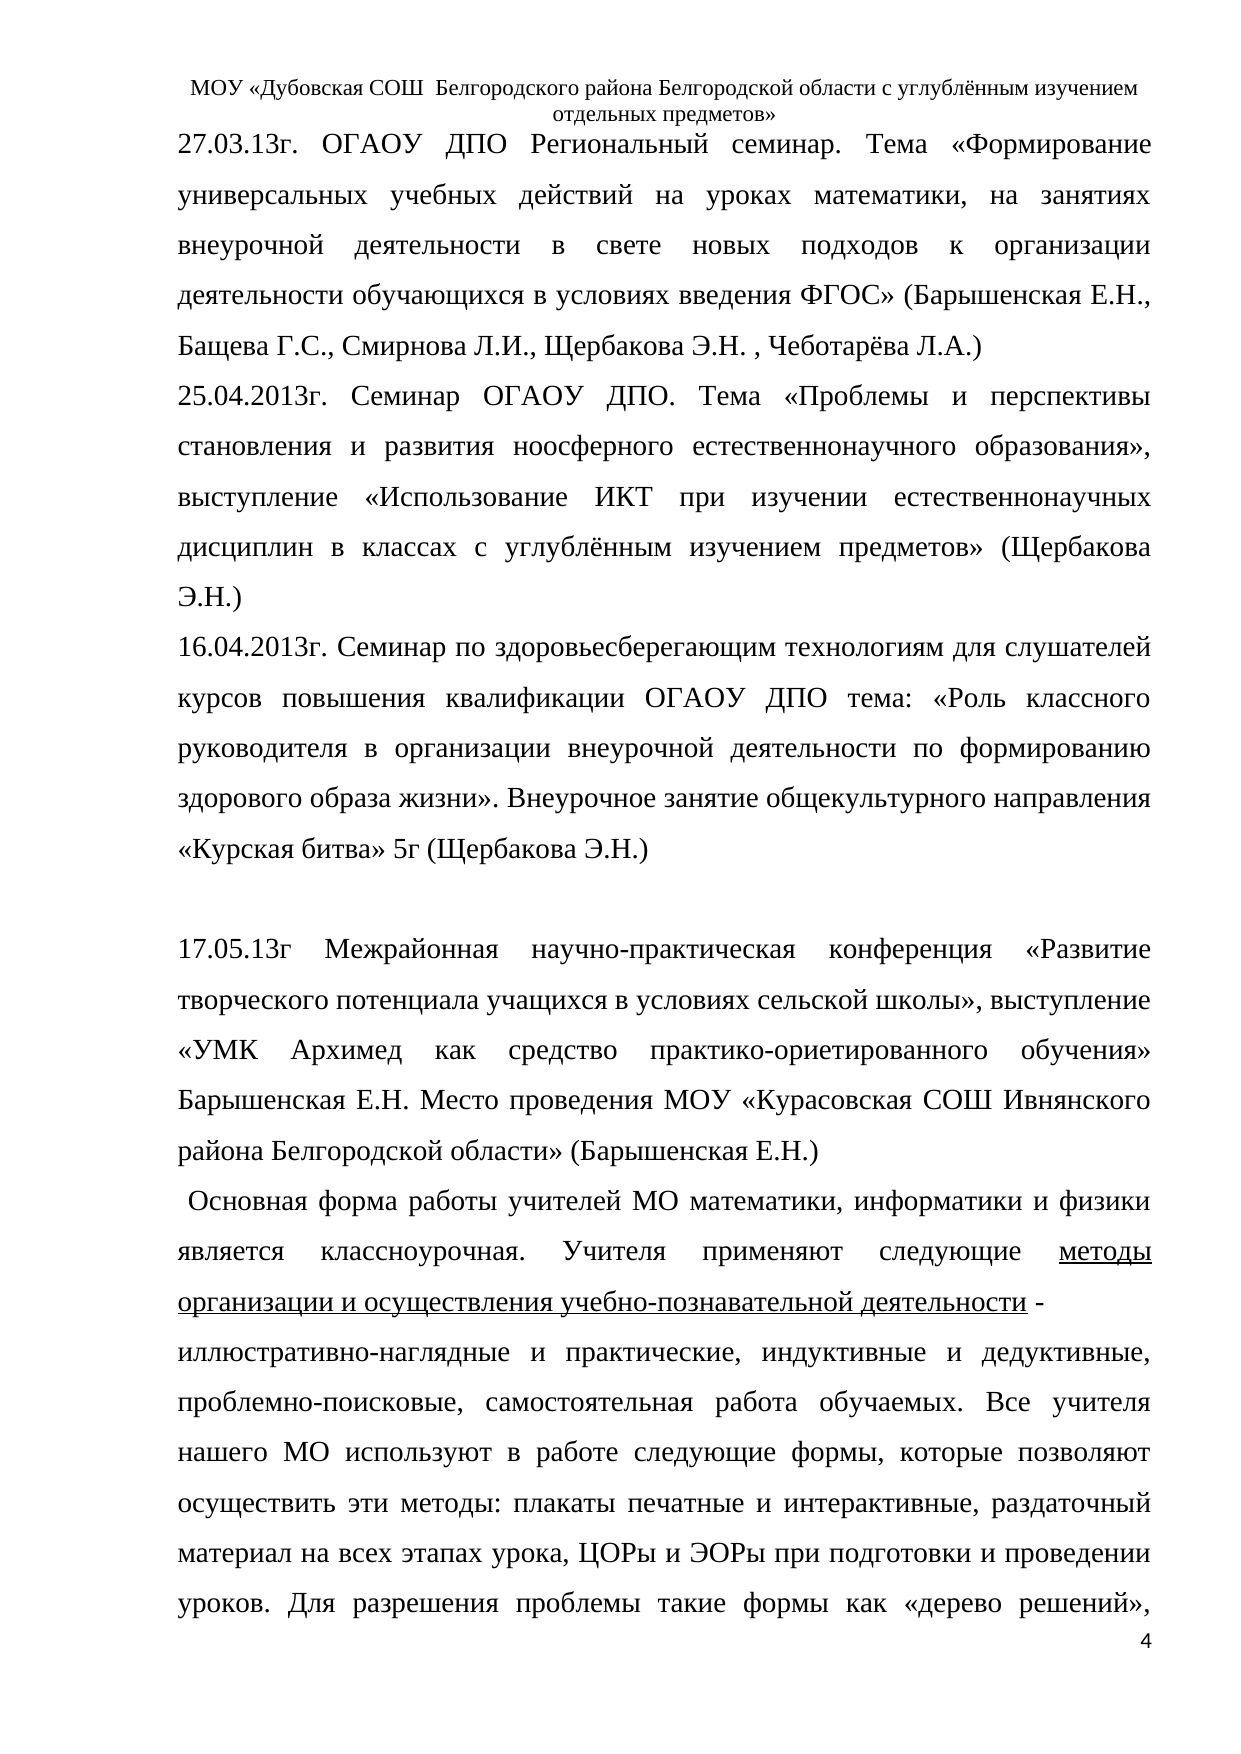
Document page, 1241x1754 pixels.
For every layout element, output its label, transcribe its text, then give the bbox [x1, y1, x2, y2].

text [177, 1334, 1152, 1619]
text Основная форма работы учителей МО математики, информатики и физики является классноурочная. Учителя применяют следующие методы организации и осуществления учебно-познавательной деятельности - [177, 1183, 1152, 1317]
text 27.03.13г. ОГАОУ ДПО Региональный семинар. Тема «Формирование универсальных учебных действий на уроках математики, на занятиях внеурочной деятельности в свете новых подходов к организации деятельности обучающихся в условиях введения ФГОС» (Барышенская Е.Н., Бащева Г.С., Смирнова Л.И., Щербакова Э.Н. , Чеботарёва Л.А.) [177, 126, 1152, 361]
text 17.05.13г Межрайонная научно-практическая конференция «Развитие творческого потенциала учащихся в условиях сельской школы», выступление «УМК Архимед как средство практико-ориетированного обучения» Барышенская Е.Н. Место проведения МОУ «Курасовская СОШ Ивнянского района Белгородской области» (Барышенская Е.Н.) [177, 931, 1152, 1166]
text 16.04.2013г. Семинар по здоровьесберегающим технологиям для слушателей курсов повышения квалификации ОГАОУ ДПО тема: «Роль классного руководителя в организации внеурочной деятельности по формированию здорового образа жизни». Внеурочное занятие общекультурного направления «Курская битва» 5г (Щербакова Э.Н.) [177, 629, 1152, 864]
text 25.04.2013г. Семинар ОГАОУ ДПО. Тема «Проблемы и перспективы становления и развития ноосферного естественнонаучного образования», выступление «Использование ИКТ при изучении естественнонаучных дисциплин в классах с углублённым изучением предметов» (Щербакова Э.Н.) [177, 378, 1152, 613]
